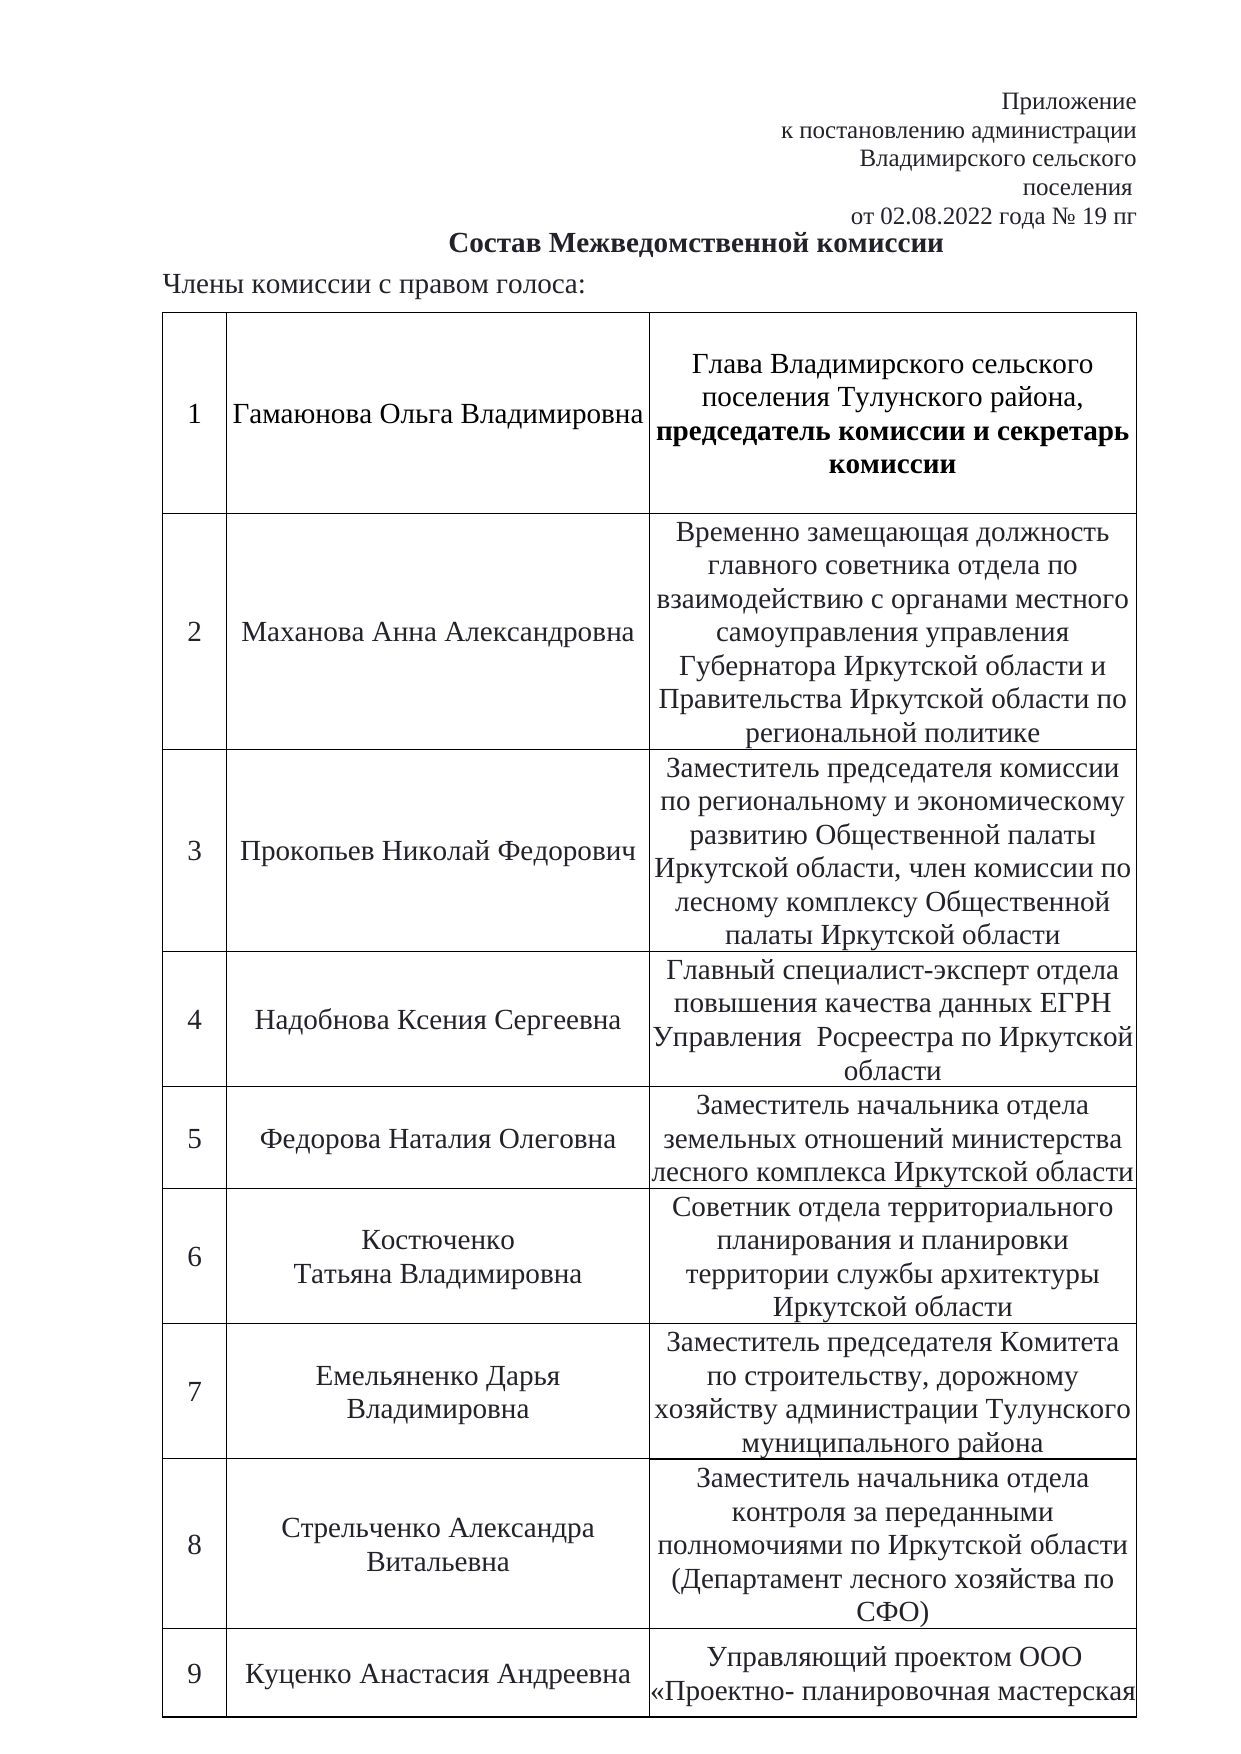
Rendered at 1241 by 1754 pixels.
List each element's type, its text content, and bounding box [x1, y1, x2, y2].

table_header Глава Владимирского сельского поселения Тулунского района, председатель комиссии и секретарь комиссии [650, 313, 1136, 513]
table_cell Федорова Наталия Олеговна [227, 1087, 649, 1188]
table_cell Заместитель председателя Комитета по строительству, дорожному хозяйству администрации Тулунского муниципального района [650, 1324, 1136, 1458]
table_cell Стрельченко Александра Витальевна [227, 1459, 649, 1628]
table_header 1 [163, 313, 226, 513]
table_cell 7 [163, 1324, 226, 1458]
text Приложение [809, 86, 1137, 115]
table_cell 2 [163, 514, 226, 749]
table_cell Емельяненко Дарья Владимировна [227, 1324, 649, 1458]
table_cell Маханова Анна Александровна [227, 514, 649, 749]
text от 02.08.2022 года № 19 пг [752, 201, 1137, 230]
text к постановлению администрации Владимирского сельского поселения [752, 115, 1137, 201]
table_cell Временно замещающая должность главного советника отдела по взаимодействию с органами местного самоуправления управления Губернатора Иркутской области и Правительства Иркутской области по региональной политике [650, 514, 1136, 749]
table_cell Заместитель начальника отдела контроля за переданными полномочиями по Иркутской области (Департамент лесного хозяйства по СФО) [650, 1460, 1136, 1628]
table_cell Советник отдела территориального планирования и планировки территории службы архитектуры Иркутской области [650, 1189, 1136, 1323]
table_cell Костюченко Татьяна Владимировна [227, 1189, 649, 1323]
table_cell Главный специалист-эксперт отдела повышения качества данных ЕГРН Управления Росреестра по Иркутской области [650, 952, 1136, 1086]
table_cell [227, 1629, 649, 1716]
table_cell Прокопьев Николай Федорович [227, 750, 649, 951]
table_cell 9 [163, 1629, 226, 1716]
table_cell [650, 1629, 1136, 1716]
table_cell Заместитель председателя комиссии по региональному и экономическому развитию Общественной палаты Иркутской области, член комиссии по лесному комплексу Общественной палаты Иркутской области [650, 750, 1136, 951]
table_cell 5 [163, 1087, 226, 1188]
table_cell 6 [163, 1189, 226, 1323]
table_cell Заместитель начальника отдела земельных отношений министерства лесного комплекса Иркутской области [650, 1087, 1136, 1188]
table_cell 4 [163, 952, 226, 1086]
table_cell Надобнова Ксения Сергеевна [227, 952, 649, 1086]
text Члены комиссии с правом голоса: [162, 271, 1137, 299]
text Состав Межведомственной комиссии [448, 230, 1137, 258]
table_cell 8 [163, 1459, 226, 1628]
table_header Гамаюнова Ольга Владимировна [227, 313, 649, 513]
table_cell 3 [163, 750, 226, 951]
